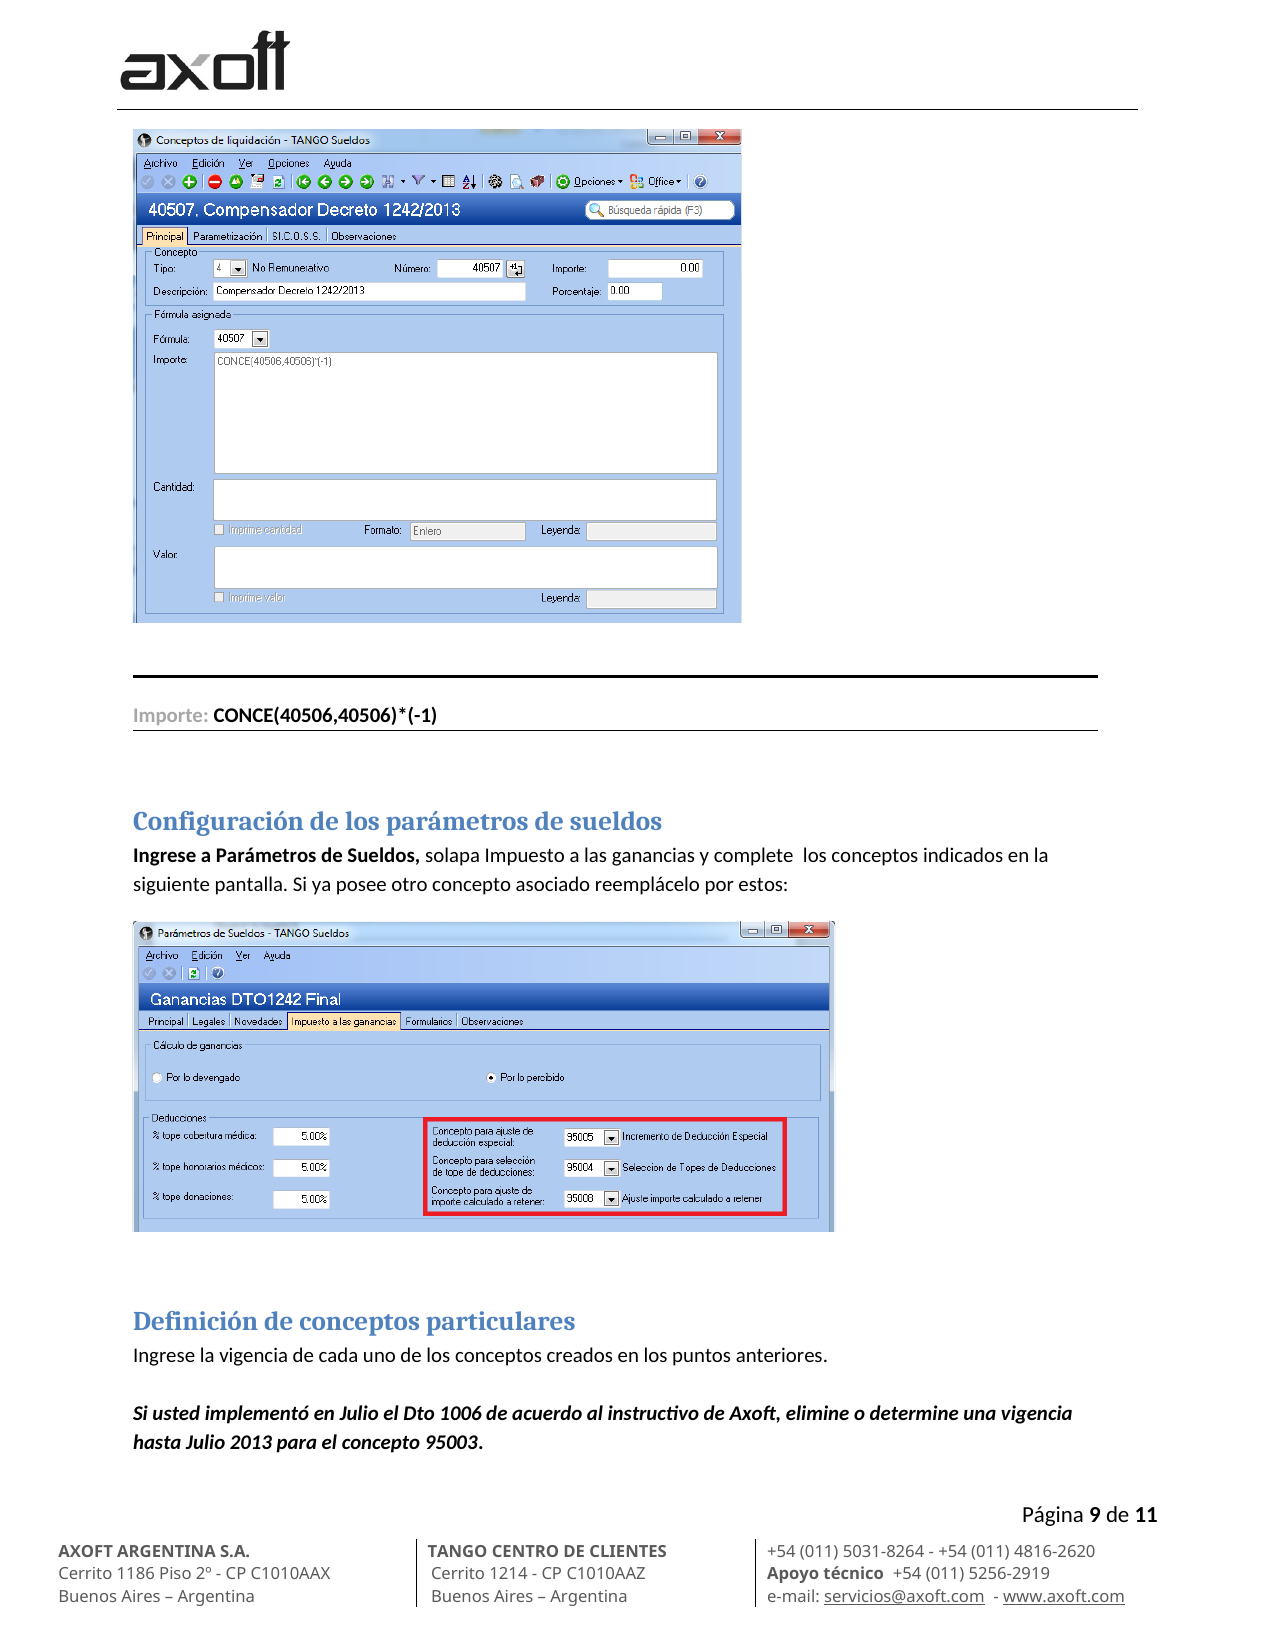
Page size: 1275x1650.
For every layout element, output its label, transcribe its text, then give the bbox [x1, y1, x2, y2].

subtitle Configuración de los parámetros de sueldos [133, 806, 1098, 837]
picture [132, 921, 836, 1232]
text Ingrese la vigencia de cada uno de los conceptos creados en los puntos anteriores. Si usted implementó en Julio el Dto 1006 de acuerdo al instructivo de Axoft, elimine o determine una vigencia hasta Julio 2013 para el concepto 95003. [133, 1342, 1098, 1455]
subtitle Definición de conceptos particulares [133, 1306, 1098, 1337]
picture [118, 29, 290, 91]
picture [132, 129, 742, 623]
text Ingrese a Parámetros de Sueldos, solapa Impuesto a las ganancias y complete los conceptos indicados en la siguiente pantalla. Si ya posee otro concepto asociado reemplácelo por estos: [133, 842, 1098, 896]
text Importe: CONCE(40506,40506)*(-1) [133, 702, 1098, 730]
